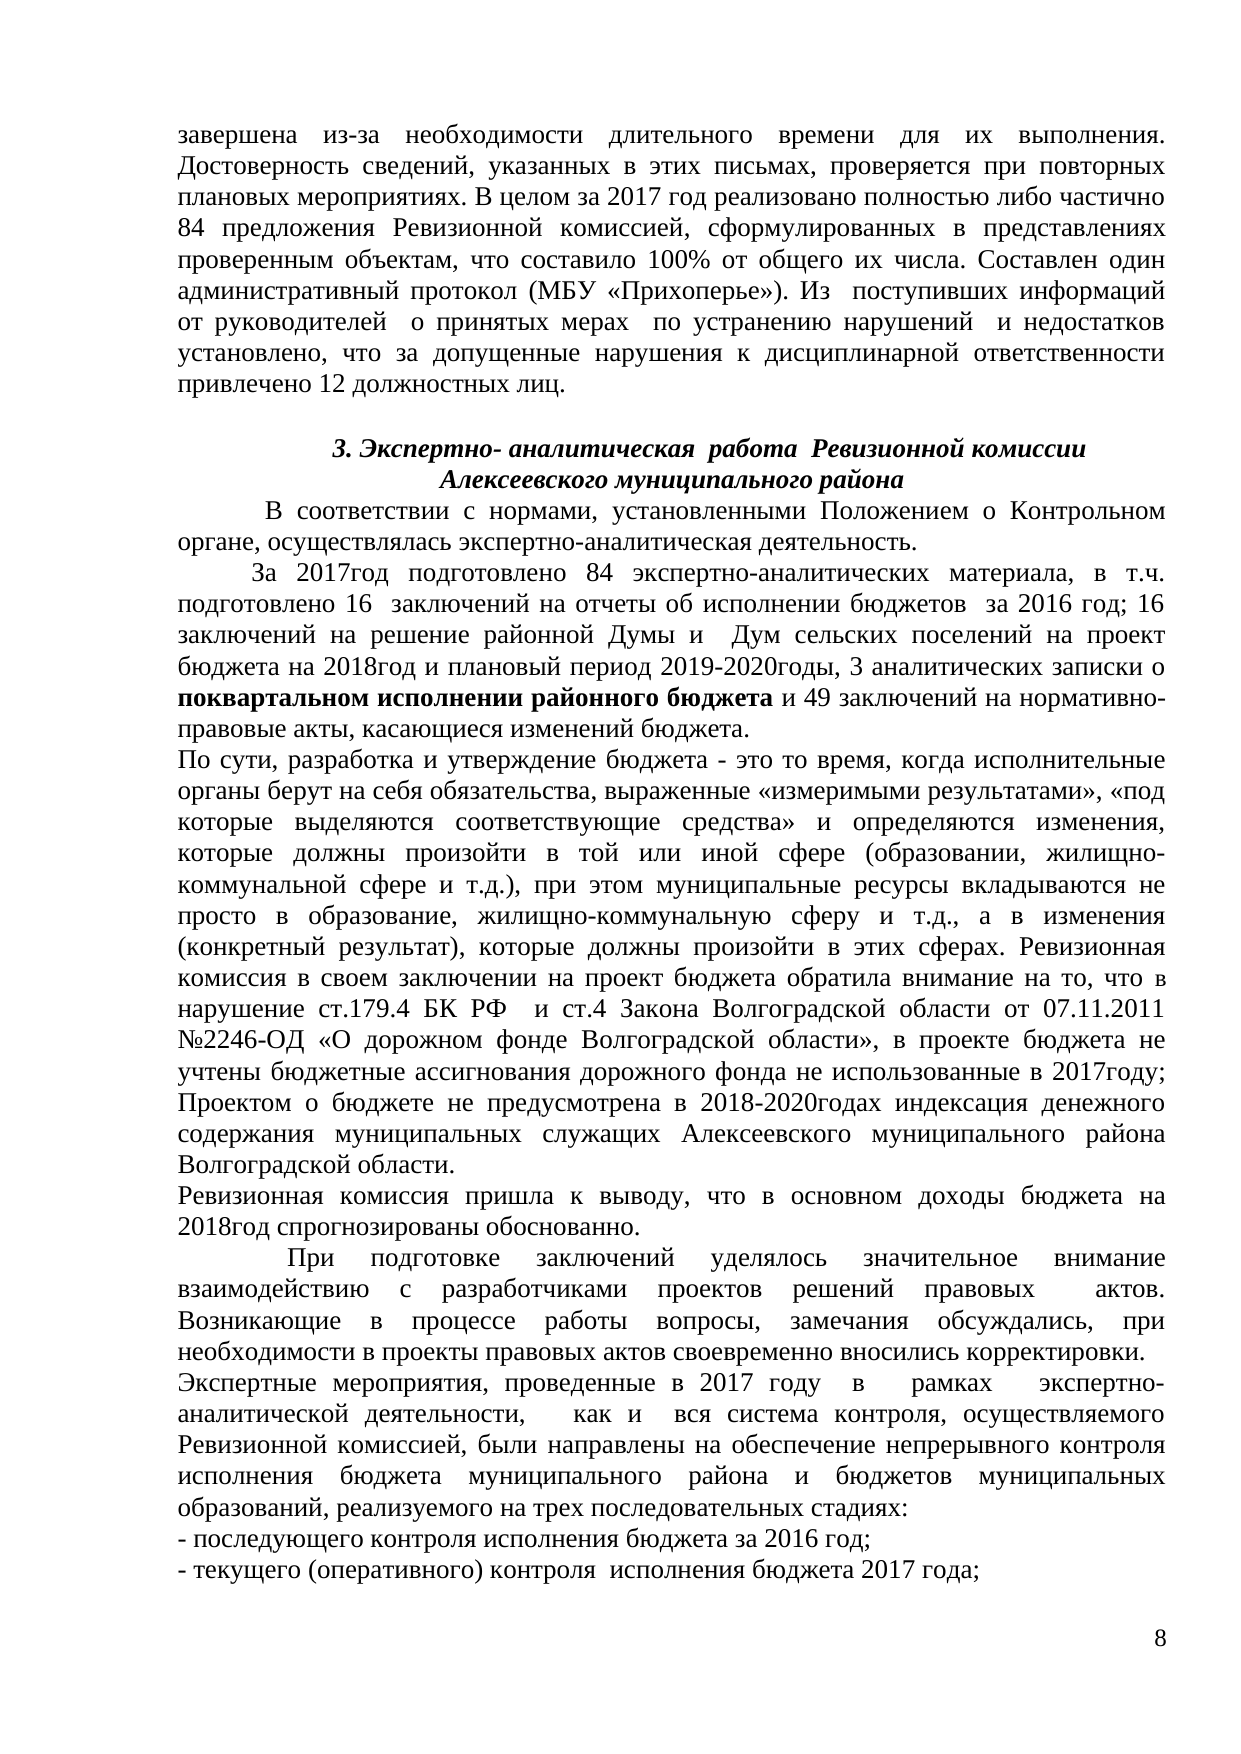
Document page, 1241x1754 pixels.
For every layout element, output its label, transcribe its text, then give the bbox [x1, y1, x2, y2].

text 3. Экспертно- аналитическая работа Ревизионной комиссии [177, 432, 1167, 463]
text - последующего контроля исполнения бюджета за 2016 год; [177, 1522, 1167, 1553]
text По сути, разработка и утверждение бюджета - это то время, когда исполнительные органы берут на себя обязательства, выраженные «измеримыми результатами», «под которые выделяются соответствующие средства» и определяются изменения, которые должны произойти в той или иной сфере (образовании, жилищно-коммунальной сфере и т.д.), при этом муниципальные ресурсы вкладываются не просто в образование, жилищно-коммунальную сферу и т.д., а в изменения (конкретный результат), которые должны произойти в этих сферах. Ревизионная комиссия в своем заключении на проект бюджета обратила внимание на то, что в нарушение ст.179.4 БК РФ и ст.4 Закона Волгоградской области от 07.11.2011 №2246-ОД «О дорожном фонде Волгоградской области», в проекте бюджета не учтены бюджетные ассигнования дорожного фонда не использованные в 2017году; Проектом о бюджете не предусмотрена в 2018-2020годах индексация денежного содержания муниципальных служащих Алексеевского муниципального района Волгоградской области. [177, 743, 1167, 1179]
text За 2017год подготовлено 84 экспертно-аналитических материала, в т.ч. подготовлено 16 заключений на отчеты об исполнении бюджетов за 2016 год; 16 заключений на решение районной Думы и Дум сельских поселений на проект бюджета на 2018год и плановый период 2019-2020годы, 3 аналитических записки о поквартальном исполнении районного бюджета и 49 заключений на нормативно-правовые акты, касающиеся изменений бюджета. [177, 556, 1167, 743]
text Ревизионная комиссия пришла к выводу, что в основном доходы бюджета на 2018год спрогнозированы обоснованно. [177, 1179, 1167, 1241]
text Экспертные мероприятия, проведенные в 2017 году в рамках экспертно-аналитической деятельности, как и вся система контроля, осуществляемого Ревизионной комиссией, были направлены на обеспечение непрерывного контроля исполнения бюджета муниципального района и бюджетов муниципальных образований, реализуемого на трех последовательных стадиях: [177, 1366, 1167, 1522]
text При подготовке заключений уделялось значительное внимание взаимодействию с разработчиками проектов решений правовых актов. Возникающие в процессе работы вопросы, замечания обсуждались, при необходимости в проекты правовых актов своевременно вносились корректировки. [177, 1241, 1167, 1366]
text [177, 118, 1167, 398]
text В соответствии с нормами, установленными Положением о Контрольном органе, осуществлялась экспертно-аналитическая деятельность. [177, 494, 1167, 556]
text Алексеевского муниципального района [177, 463, 1167, 494]
text - текущего (оперативного) контроля исполнения бюджета 2017 года; [177, 1553, 1167, 1584]
